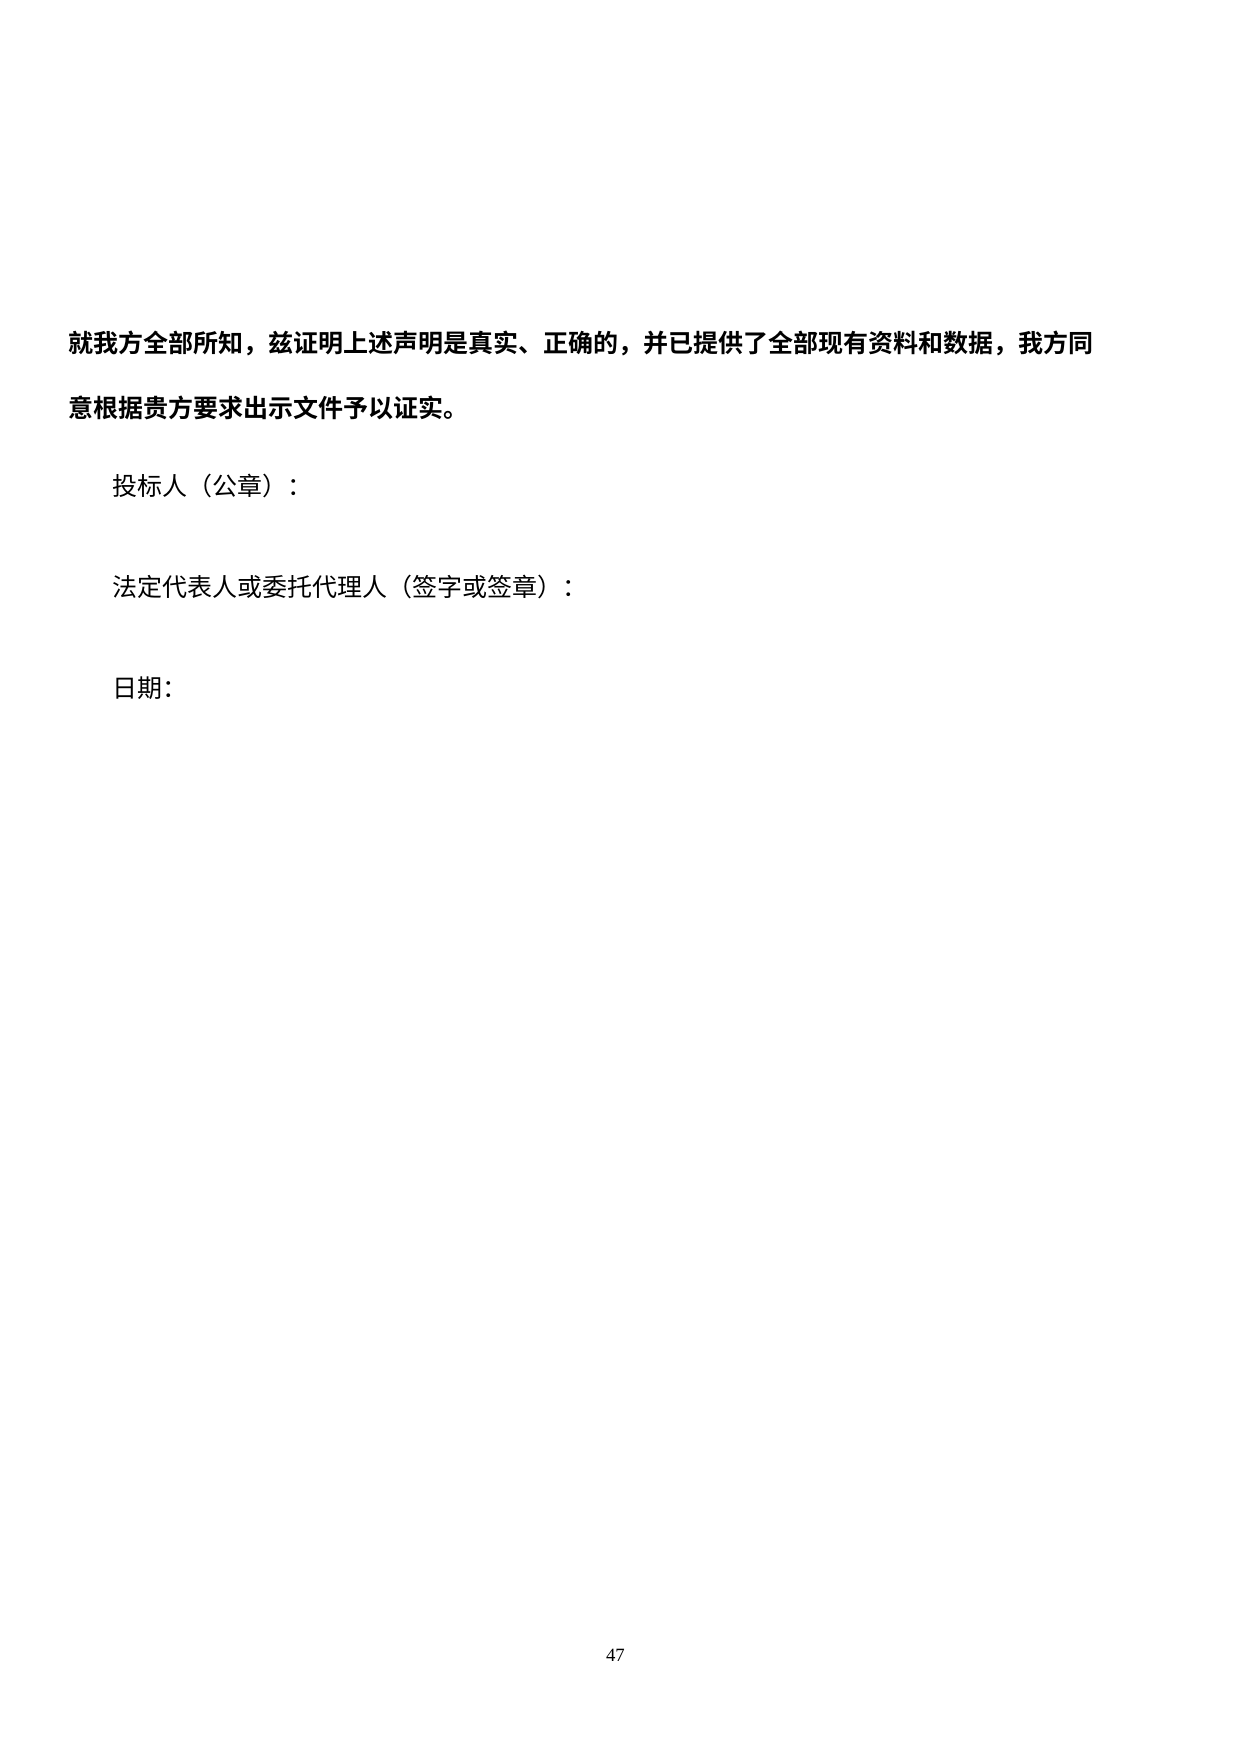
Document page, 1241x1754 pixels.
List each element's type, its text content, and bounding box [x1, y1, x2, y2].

text 投标人（公章）： [68, 452, 1162, 517]
text 日期： [68, 654, 1162, 719]
text 就我方全部所知，兹证明上述声明是真实、正确的，并已提供了全部现有资料和数据，我方同意根据贵方要求出示文件予以证实。 [68, 309, 1118, 439]
text 法定代表人或委托代理人（签字或签章）： [68, 553, 1162, 618]
